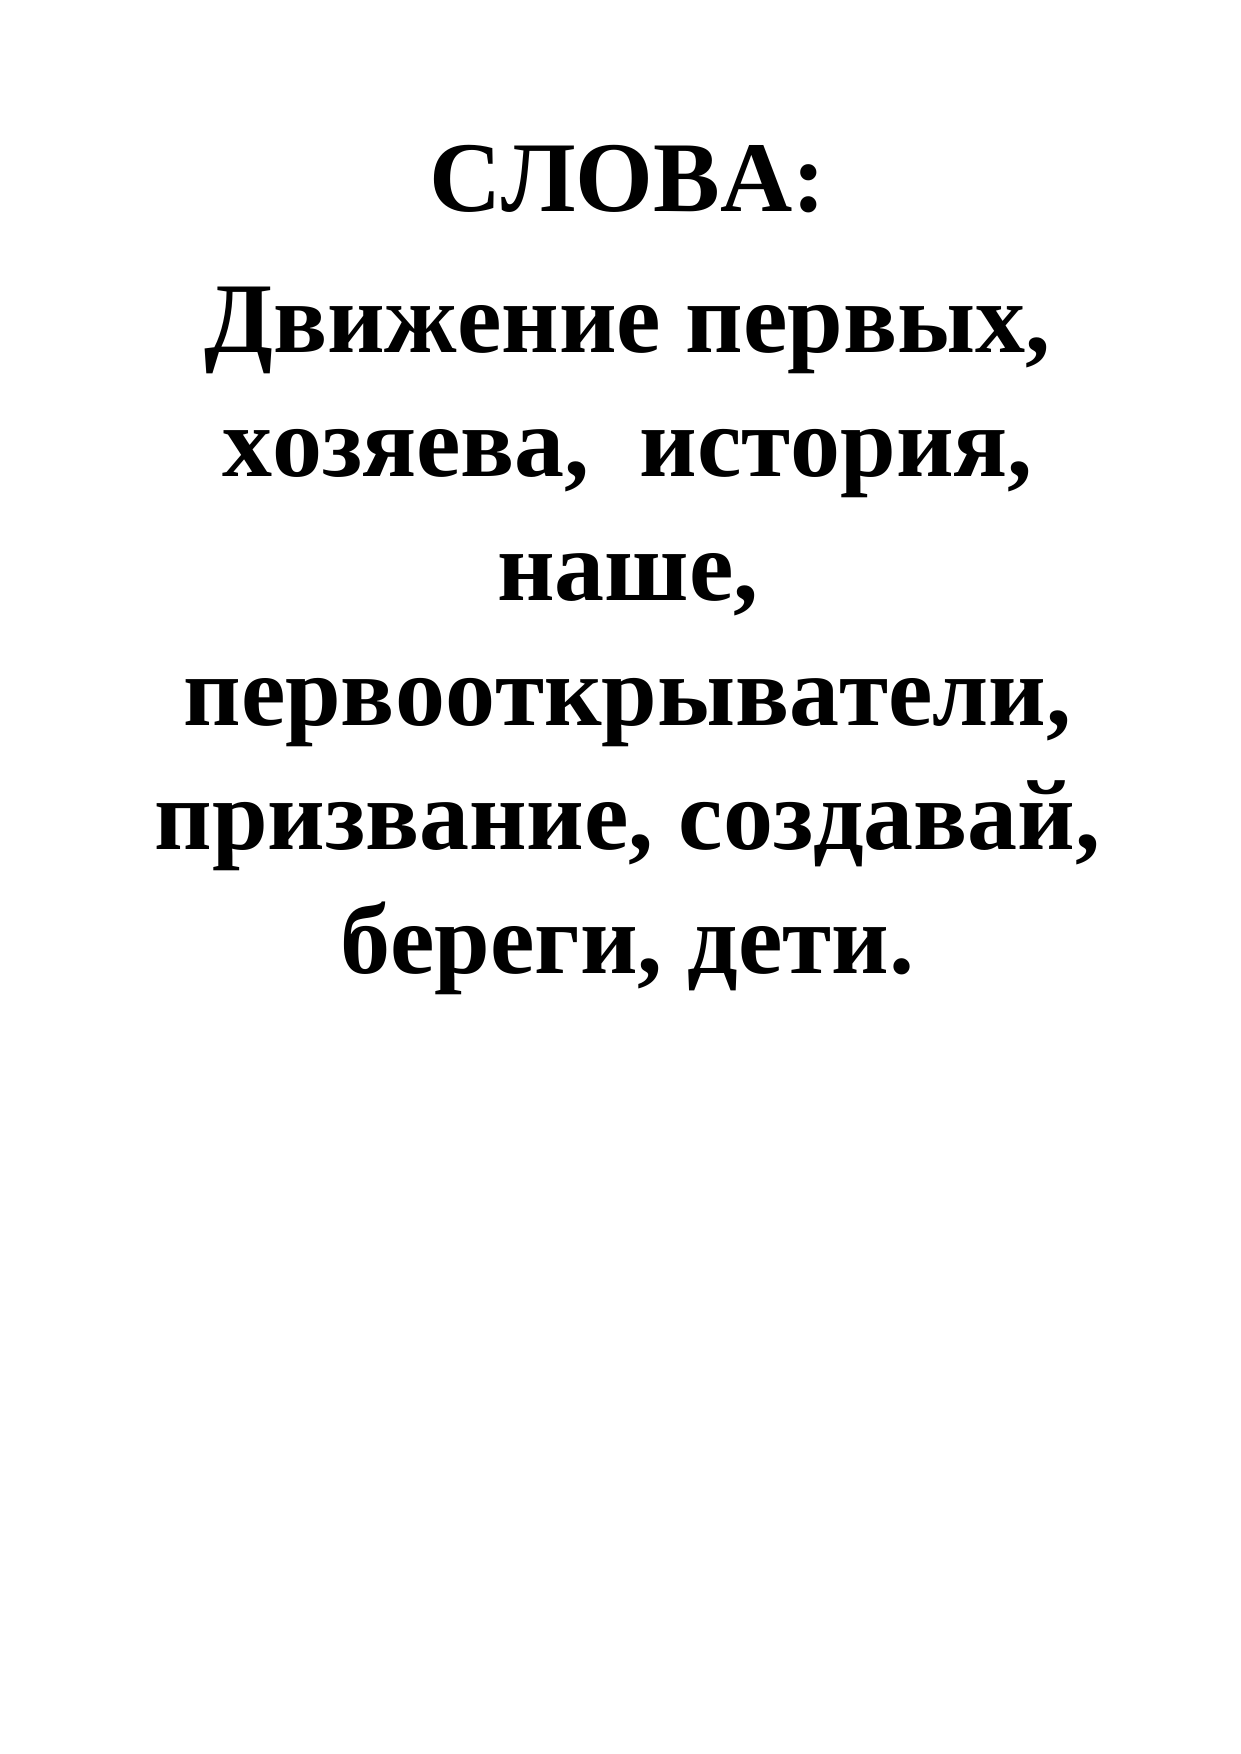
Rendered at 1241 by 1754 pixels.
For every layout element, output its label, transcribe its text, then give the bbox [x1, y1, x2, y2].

text СЛОВА: [103, 118, 1152, 233]
text Движение первых, хозяева, история, наше, первооткрыватели, призвание, создавай, береги, дети. [103, 259, 1152, 995]
